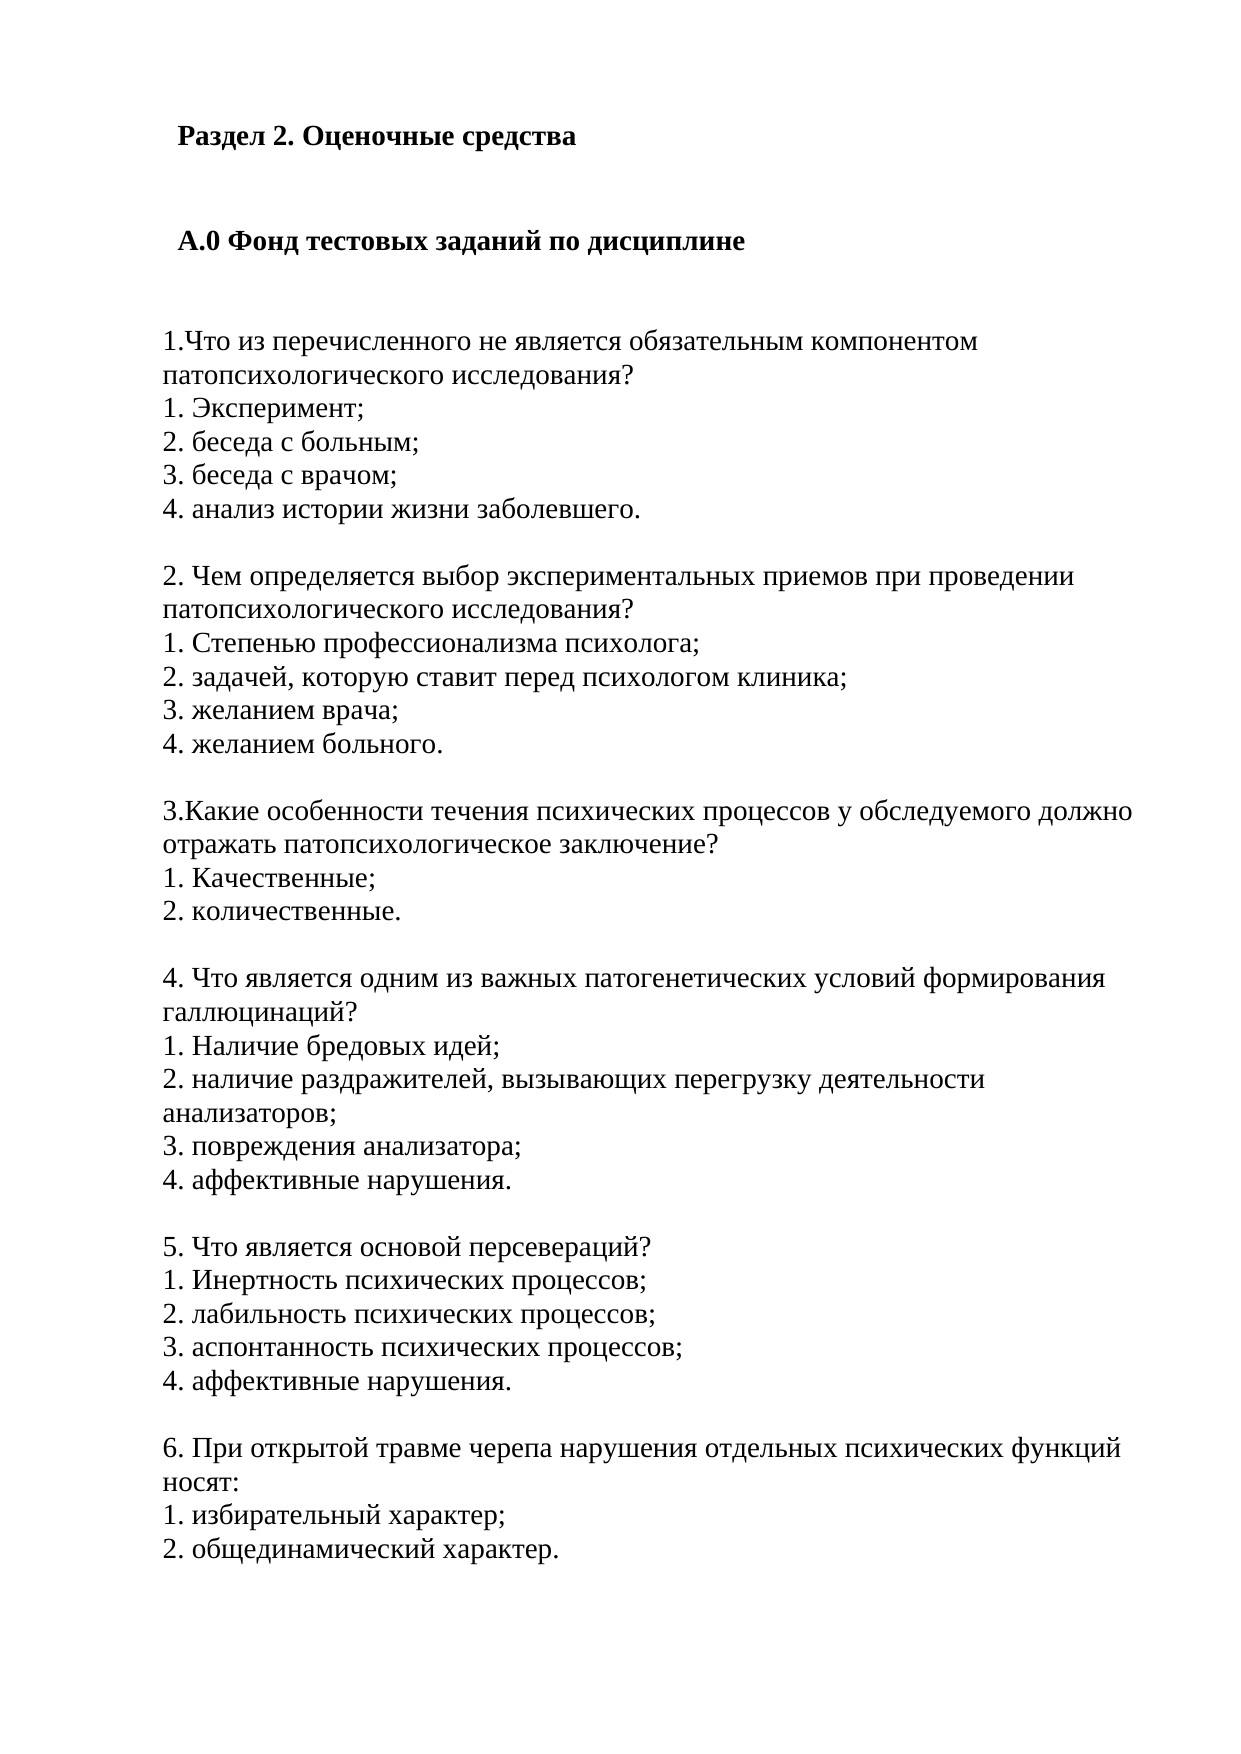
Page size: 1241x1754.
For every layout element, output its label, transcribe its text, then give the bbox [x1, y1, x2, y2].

text 4. Что является одним из важных патогенетических условий формирования [162, 961, 1152, 994]
text 2. задачей, которую ставит перед психологом клиника; [162, 659, 1152, 692]
text 4. анализ истории жизни заболевшего. [162, 491, 1152, 524]
text 2. лабильность психических процессов; [162, 1296, 1152, 1329]
text 3.Какие особенности течения психических процессов у обследуемого должно отражать патопсихологическое заключение? [162, 793, 1152, 860]
text 6. При открытой травме черепа нарушения отдельных психических функций носят: [162, 1430, 1152, 1497]
text 4. желанием больного. [162, 726, 1152, 759]
text 1. Эксперимент; [162, 390, 1152, 424]
text 2. беседа с больным; [162, 424, 1152, 457]
text галлюцинаций? [162, 994, 1152, 1028]
text 1. Качественные; [162, 860, 1152, 893]
text Раздел 2. Оценочные средства [177, 118, 1152, 152]
text А.0 Фонд тестовых заданий по дисциплине [177, 223, 1152, 256]
text 1. Наличие бредовых идей; [162, 1028, 1152, 1061]
text 1. Степенью профессионализма психолога; [162, 625, 1152, 659]
text 2. общединамический характер. [162, 1531, 1152, 1564]
text 3. повреждения анализатора; [162, 1128, 1152, 1162]
text 3. беседа с врачом; [162, 457, 1152, 491]
text 2. Чем определяется выбор экспериментальных приемов при проведении [162, 558, 1152, 592]
text 2. количественные. [162, 893, 1152, 927]
text 1. избирательный характер; [162, 1497, 1152, 1531]
text 3. аспонтанность психических процессов; [162, 1329, 1152, 1363]
text 4. аффективные нарушения. [162, 1363, 1152, 1397]
text патопсихологического исследования? [162, 592, 1152, 625]
text 5. Что является основой персевераций? [162, 1229, 1152, 1262]
text 1.Что из перечисленного не является обязательным компонентом патопсихологического исследования? [162, 323, 1152, 390]
text 4. аффективные нарушения. [162, 1162, 1152, 1195]
text 1. Инертность психических процессов; [162, 1262, 1152, 1296]
text 3. желанием врача; [162, 692, 1152, 726]
text 2. наличие раздражителей, вызывающих перегрузку деятельности анализаторов; [162, 1061, 1152, 1128]
